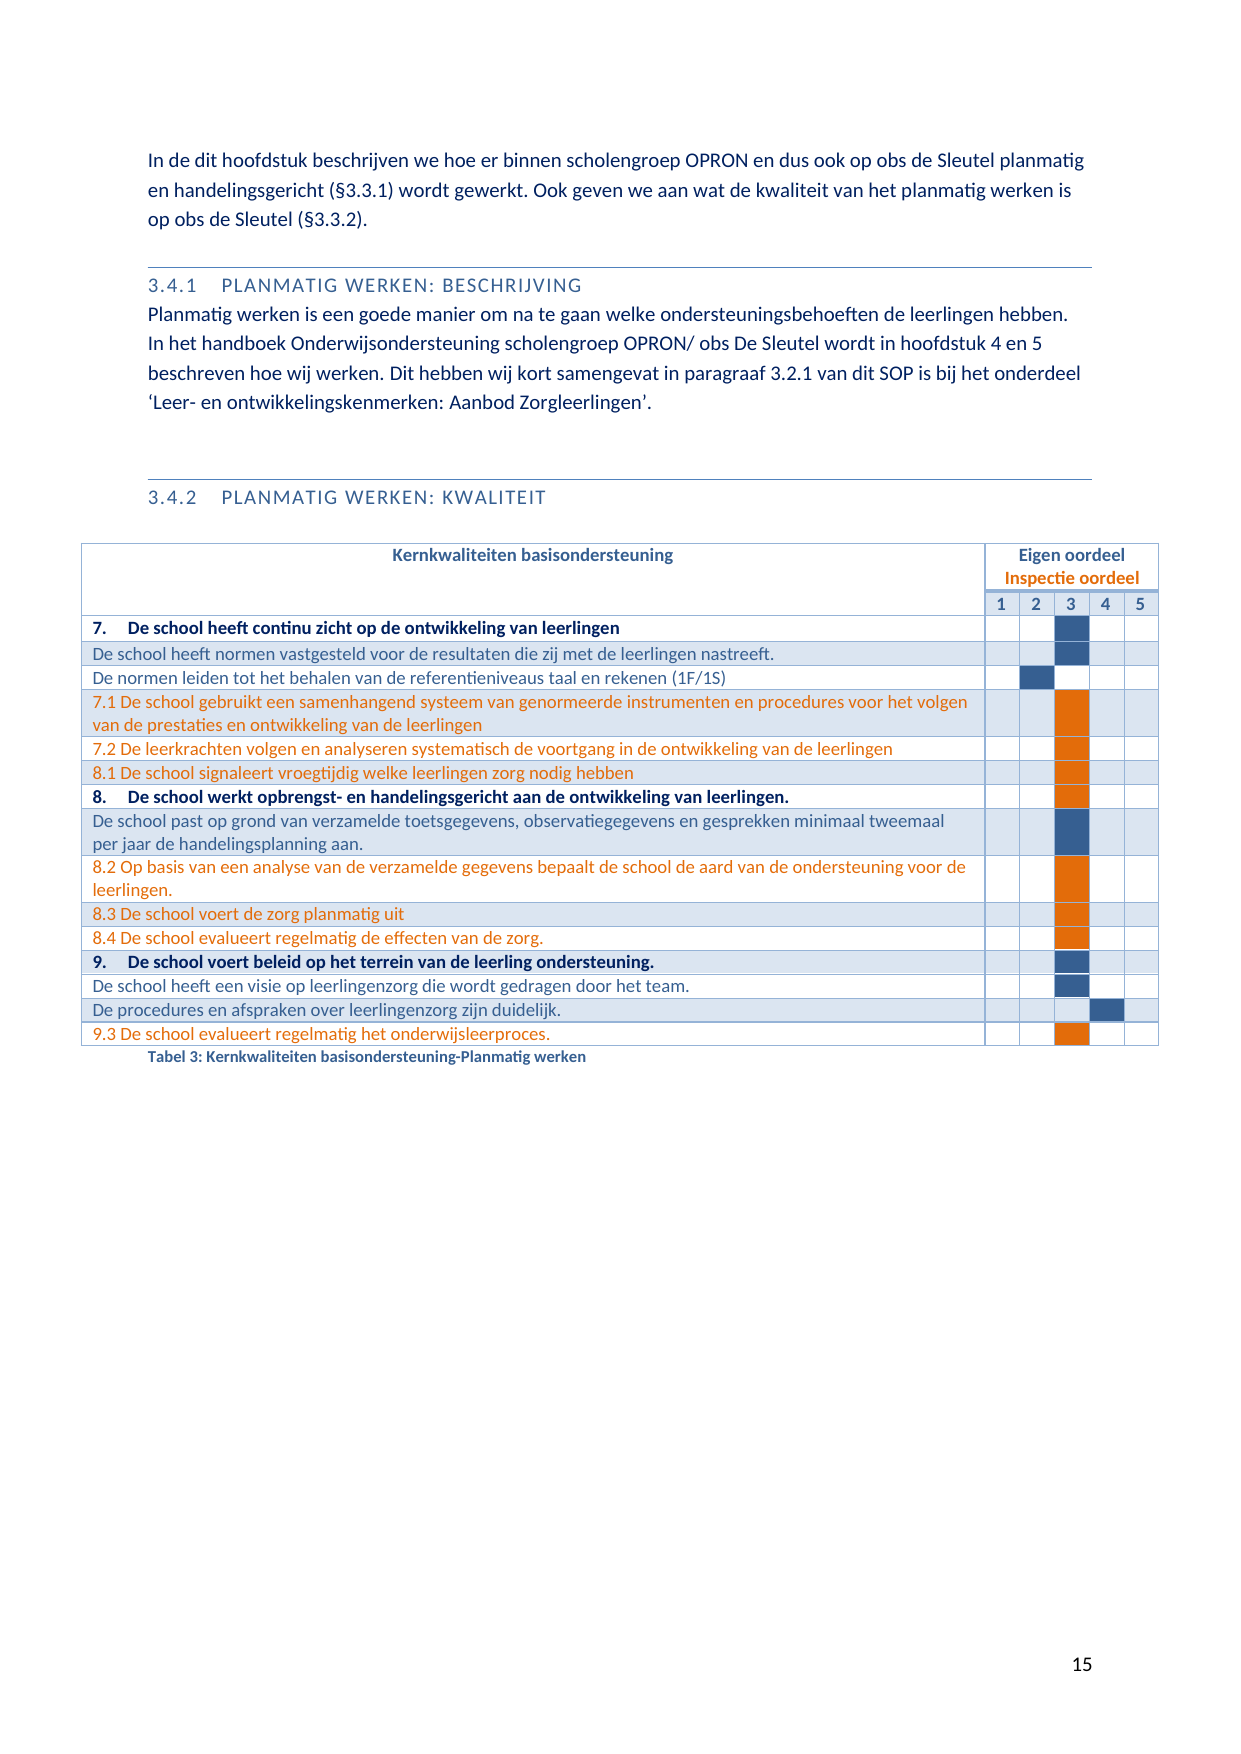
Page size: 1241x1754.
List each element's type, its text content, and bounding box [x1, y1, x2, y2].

table_cell [1020, 999, 1054, 1021]
table_cell 8.2 Op basis van een analyse van de verzamelde gegevens bepaalt de school de aard van de ondersteuning voor de leerlingen. [82, 856, 984, 902]
table_cell 9.3 De school evalueert regelmatig het onderwijsleerproces. [82, 1023, 984, 1045]
table_cell De school werkt opbrengst- en handelingsgericht aan de ontwikkeling van leerlingen. [82, 785, 984, 808]
text Tabel 3: Kernkwaliteiten basisondersteuning-Planmatig werken [148, 1046, 1092, 1067]
table_cell [1055, 927, 1089, 949]
table_cell De normen leiden tot het behalen van de referentieniveaus taal en rekenen (1F/1S) [82, 666, 984, 689]
table_cell [986, 690, 1019, 736]
table_cell [1125, 761, 1158, 784]
subtitle 3.4.2 Planmatig werken: Kwaliteit [148, 480, 1092, 509]
table_cell [1055, 737, 1089, 760]
table_cell [1090, 1023, 1124, 1045]
table_cell [1020, 737, 1054, 760]
table_cell 8.3 De school voert de zorg planmatig uit [82, 903, 984, 926]
table_cell De school heeft continu zicht op de ontwikkeling van leerlingen [82, 616, 984, 641]
table_cell [1125, 975, 1158, 997]
table_cell 8.1 De school signaleert vroegtijdig welke leerlingen zorg nodig hebben [82, 761, 984, 784]
table_cell 4 [1090, 593, 1124, 615]
table_cell 5 [1125, 593, 1158, 615]
table_cell [1090, 737, 1124, 760]
subtitle 3.4.1 Planmatig werken: Beschrijving [148, 268, 1092, 298]
table_cell 3 [1055, 593, 1089, 615]
table_cell [1125, 951, 1158, 973]
table_cell [1020, 927, 1054, 949]
table_cell [1055, 951, 1089, 973]
table_cell [1125, 903, 1158, 926]
table_cell 7.2 De leerkrachten volgen en analyseren systematisch de voortgang in de ontwikkeling van de leerlingen [82, 737, 984, 760]
table_cell [1020, 975, 1054, 997]
table_cell [1125, 999, 1158, 1021]
table_cell [1020, 616, 1054, 641]
table_cell 1 [986, 593, 1019, 615]
table_cell [1125, 809, 1158, 855]
table_cell De school heeft normen vastgesteld voor de resultaten die zij met de leerlingen nastreeft. [82, 642, 984, 665]
table_cell [986, 737, 1019, 760]
table_cell [1090, 999, 1124, 1021]
table_cell [1020, 690, 1054, 736]
table_cell [1125, 856, 1158, 902]
table_cell [986, 927, 1019, 949]
table_cell [986, 856, 1019, 902]
table_cell [986, 903, 1019, 926]
table_cell [1020, 809, 1054, 855]
table_cell De school heeft een visie op leerlingenzorg die wordt gedragen door het team. [82, 975, 984, 997]
table_header Eigen oordeel Inspectie oordeel [986, 544, 1158, 589]
table_cell [1055, 999, 1089, 1021]
table_cell [1055, 785, 1089, 808]
table_cell [1055, 690, 1089, 736]
table_cell [1020, 785, 1054, 808]
table_cell [1125, 690, 1158, 736]
table_cell [986, 999, 1019, 1021]
table_cell [986, 642, 1019, 665]
table_cell [1090, 642, 1124, 665]
table_cell De school voert beleid op het terrein van de leerling ondersteuning. [82, 951, 984, 973]
table_cell [1055, 616, 1089, 641]
table_cell [1125, 927, 1158, 949]
table_cell [1090, 690, 1124, 736]
table_cell [1125, 785, 1158, 808]
table_cell [1125, 616, 1158, 641]
table_cell [1020, 1023, 1054, 1045]
text In het handboek Onderwijsondersteuning scholengroep OPRON/ obs De Sleutel wordt in hoofdstuk 4 en 5 beschreven hoe wij werken. Dit hebben wij kort samengevat in paragraaf 3.2.1 van dit SOP is bij het onderdeel ‘Leer- en ontwikkelingskenmerken: Aanbod Zorgleerlingen’. [148, 331, 1092, 414]
table_cell [1020, 856, 1054, 902]
table_cell [1055, 642, 1089, 665]
table_cell [1055, 856, 1089, 902]
table_cell [1020, 642, 1054, 665]
table_cell [1090, 951, 1124, 973]
table_cell [1090, 903, 1124, 926]
table_cell [986, 975, 1019, 997]
table_cell [986, 785, 1019, 808]
table_cell [1020, 951, 1054, 973]
table_cell [1090, 856, 1124, 902]
table_cell [1125, 737, 1158, 760]
table_cell [1020, 903, 1054, 926]
table_cell [1090, 785, 1124, 808]
table_cell [1055, 975, 1089, 997]
table_cell [986, 666, 1019, 689]
table_cell [1055, 761, 1089, 784]
table_header Kernkwaliteiten basisondersteuning [82, 544, 984, 615]
table_cell 7.1 De school gebruikt een samenhangend systeem van genormeerde instrumenten en procedures voor het volgen van de prestaties en ontwikkeling van de leerlingen [82, 690, 984, 736]
table_cell [1090, 809, 1124, 855]
table_cell [1090, 927, 1124, 949]
table_cell [1090, 666, 1124, 689]
table_cell [986, 1023, 1019, 1045]
table_cell [986, 616, 1019, 641]
table_cell [1090, 616, 1124, 641]
table_cell [1055, 903, 1089, 926]
table_cell [986, 809, 1019, 855]
table_cell [1125, 666, 1158, 689]
table_cell [1125, 1023, 1158, 1045]
table_cell [1090, 975, 1124, 997]
table_cell [986, 761, 1019, 784]
table_cell [986, 951, 1019, 973]
text Planmatig werken is een goede manier om na te gaan welke ondersteuningsbehoeften de leerlingen hebben. [148, 301, 1092, 327]
table_cell [1055, 809, 1089, 855]
table_cell De procedures en afspraken over leerlingenzorg zijn duidelijk. [82, 999, 984, 1021]
table_cell [1090, 761, 1124, 784]
table_cell [1020, 666, 1054, 689]
table_cell [1055, 1023, 1089, 1045]
table_cell [1055, 666, 1089, 689]
text In de dit hoofdstuk beschrijven we hoe er binnen scholengroep OPRON en dus ook op obs de Sleutel planmatig en handelingsgericht (§3.3.1) wordt gewerkt. Ook geven we aan wat de kwaliteit van het planmatig werken is op obs de Sleutel (§3.3.2). [148, 148, 1092, 231]
table_cell 2 [1020, 593, 1054, 615]
table_cell [1020, 761, 1054, 784]
table_cell [1125, 642, 1158, 665]
table_cell 8.4 De school evalueert regelmatig de effecten van de zorg. [82, 927, 984, 949]
table_cell De school past op grond van verzamelde toetsgegevens, observatiegegevens en gesprekken minimaal tweemaal per jaar de handelingsplanning aan. [82, 809, 984, 855]
